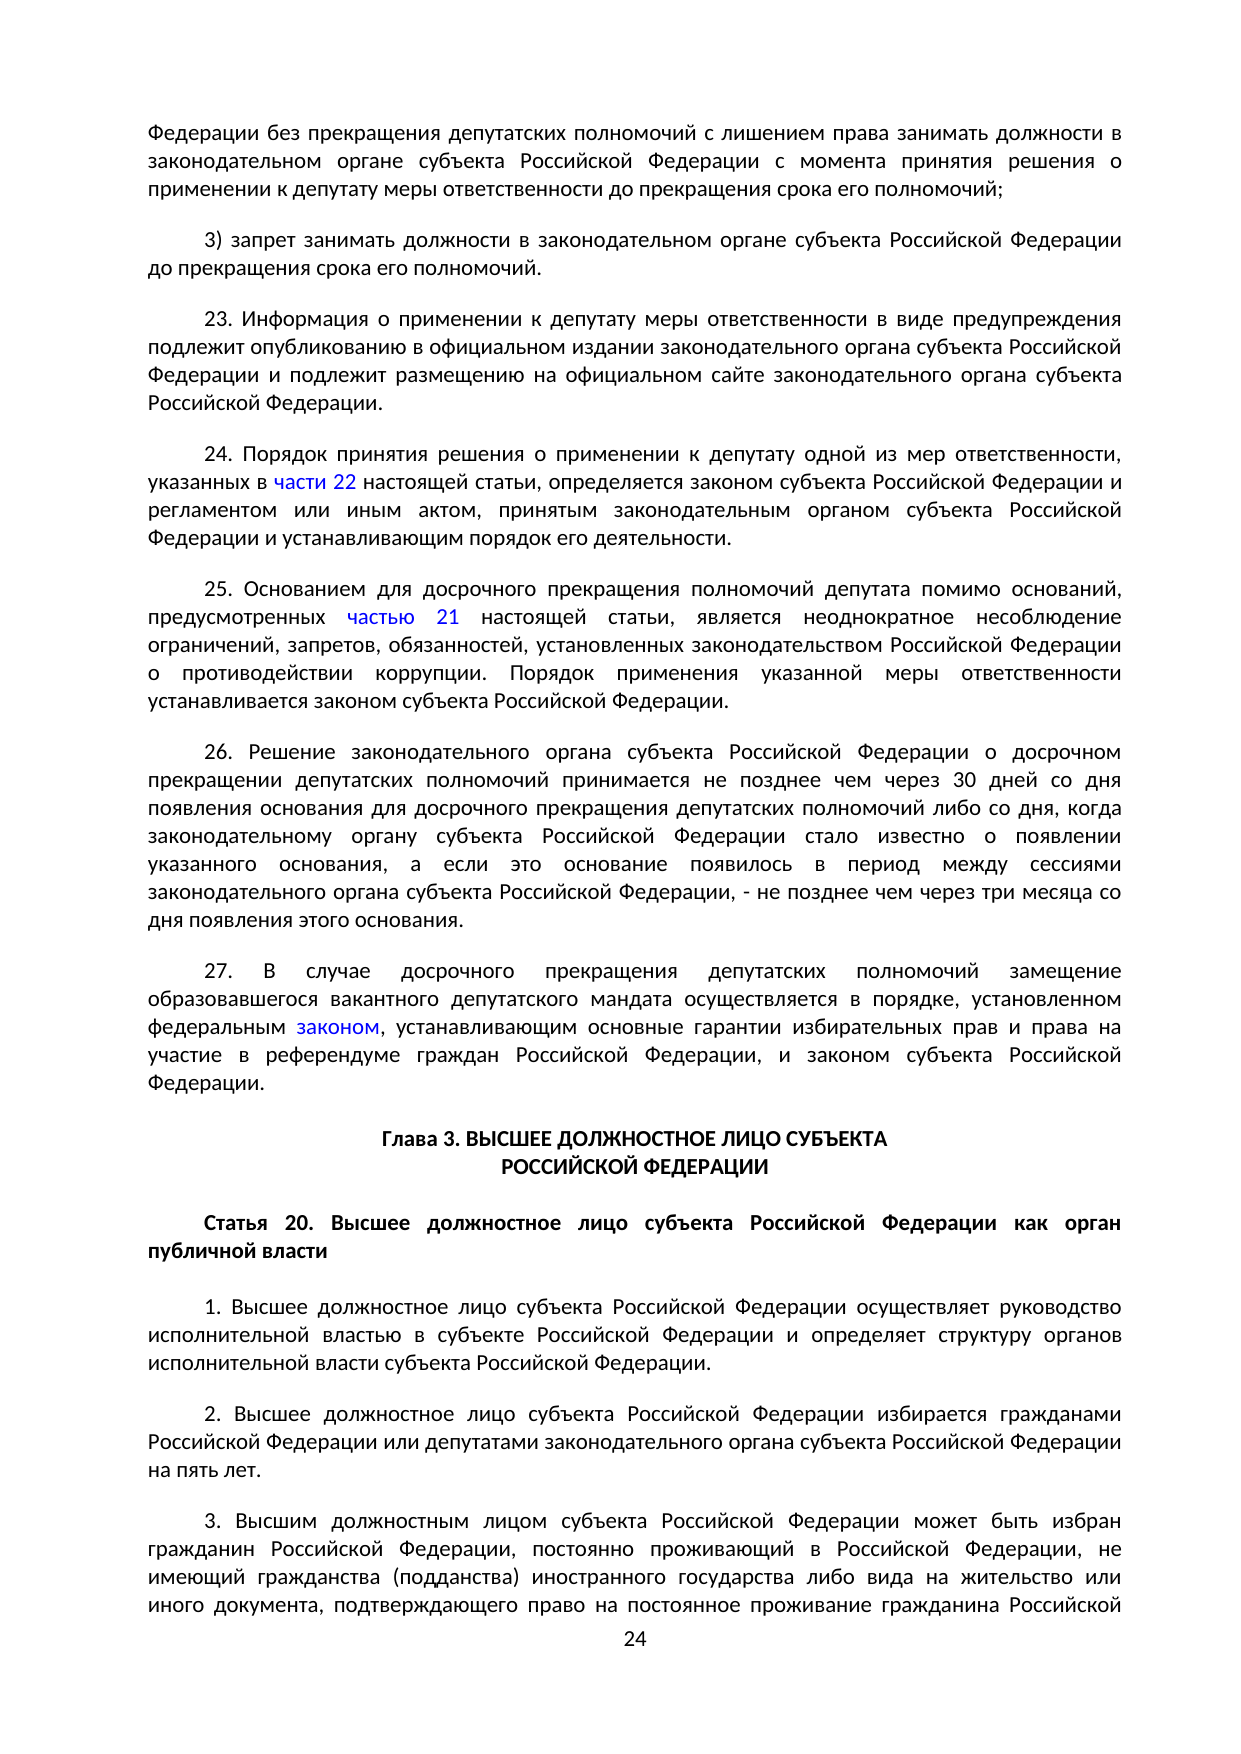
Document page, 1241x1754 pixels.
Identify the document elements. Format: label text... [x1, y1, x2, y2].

text 27. В случае досрочного прекращения депутатских полномочий замещение образовавшегося вакантного депутатского мандата осуществляется в порядке, установленном федеральным законом, устанавливающим основные гарантии избирательных прав и права на участие в референдуме граждан Российской Федерации, и законом субъекта Российской Федерации. [148, 956, 1122, 1096]
title Статья 20. Высшее должностное лицо субъекта Российской Федерации как орган публичной власти [148, 1208, 1122, 1264]
text 23. Информация о применении к депутату меры ответственности в виде предупреждения подлежит опубликованию в официальном издании законодательного органа субъекта Российской Федерации и подлежит размещению на официальном сайте законодательного органа субъекта Российской Федерации. [148, 304, 1122, 416]
text 26. Решение законодательного органа субъекта Российской Федерации о досрочном прекращении депутатских полномочий принимается не позднее чем через 30 дней со дня появления основания для досрочного прекращения депутатских полномочий либо со дня, когда законодательному органу субъекта Российской Федерации стало известно о появлении указанного основания, а если это основание появилось в период между сессиями законодательного органа субъекта Российской Федерации, - не позднее чем через три месяца со дня появления этого основания. [148, 737, 1122, 933]
text 1. Высшее должностное лицо субъекта Российской Федерации осуществляет руководство исполнительной властью в субъекте Российской Федерации и определяет структуру органов исполнительной власти субъекта Российской Федерации. [148, 1292, 1122, 1376]
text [148, 118, 1122, 202]
text 25. Основанием для досрочного прекращения полномочий депутата помимо оснований, предусмотренных частью 21 настоящей статьи, является неоднократное несоблюдение ограничений, запретов, обязанностей, установленных законодательством Российской Федерации о противодействии коррупции. Порядок применения указанной меры ответственности устанавливается законом субъекта Российской Федерации. [148, 574, 1122, 714]
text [148, 1506, 1122, 1618]
text 3) запрет занимать должности в законодательном органе субъекта Российской Федерации до прекращения срока его полномочий. [148, 225, 1122, 281]
text 2. Высшее должностное лицо субъекта Российской Федерации избирается гражданами Российской Федерации или депутатами законодательного органа субъекта Российской Федерации на пять лет. [148, 1399, 1122, 1483]
text 24. Порядок принятия решения о применении к депутату одной из мер ответственности, указанных в части 22 настоящей статьи, определяется законом субъекта Российской Федерации и регламентом или иным актом, принятым законодательным органом субъекта Российской Федерации и устанавливающим порядок его деятельности. [148, 439, 1122, 551]
title Глава 3. ВЫСШЕЕ ДОЛЖНОСТНОЕ ЛИЦО СУБЪЕКТА [148, 1124, 1122, 1152]
title РОССИЙСКОЙ ФЕДЕРАЦИИ [148, 1152, 1122, 1180]
